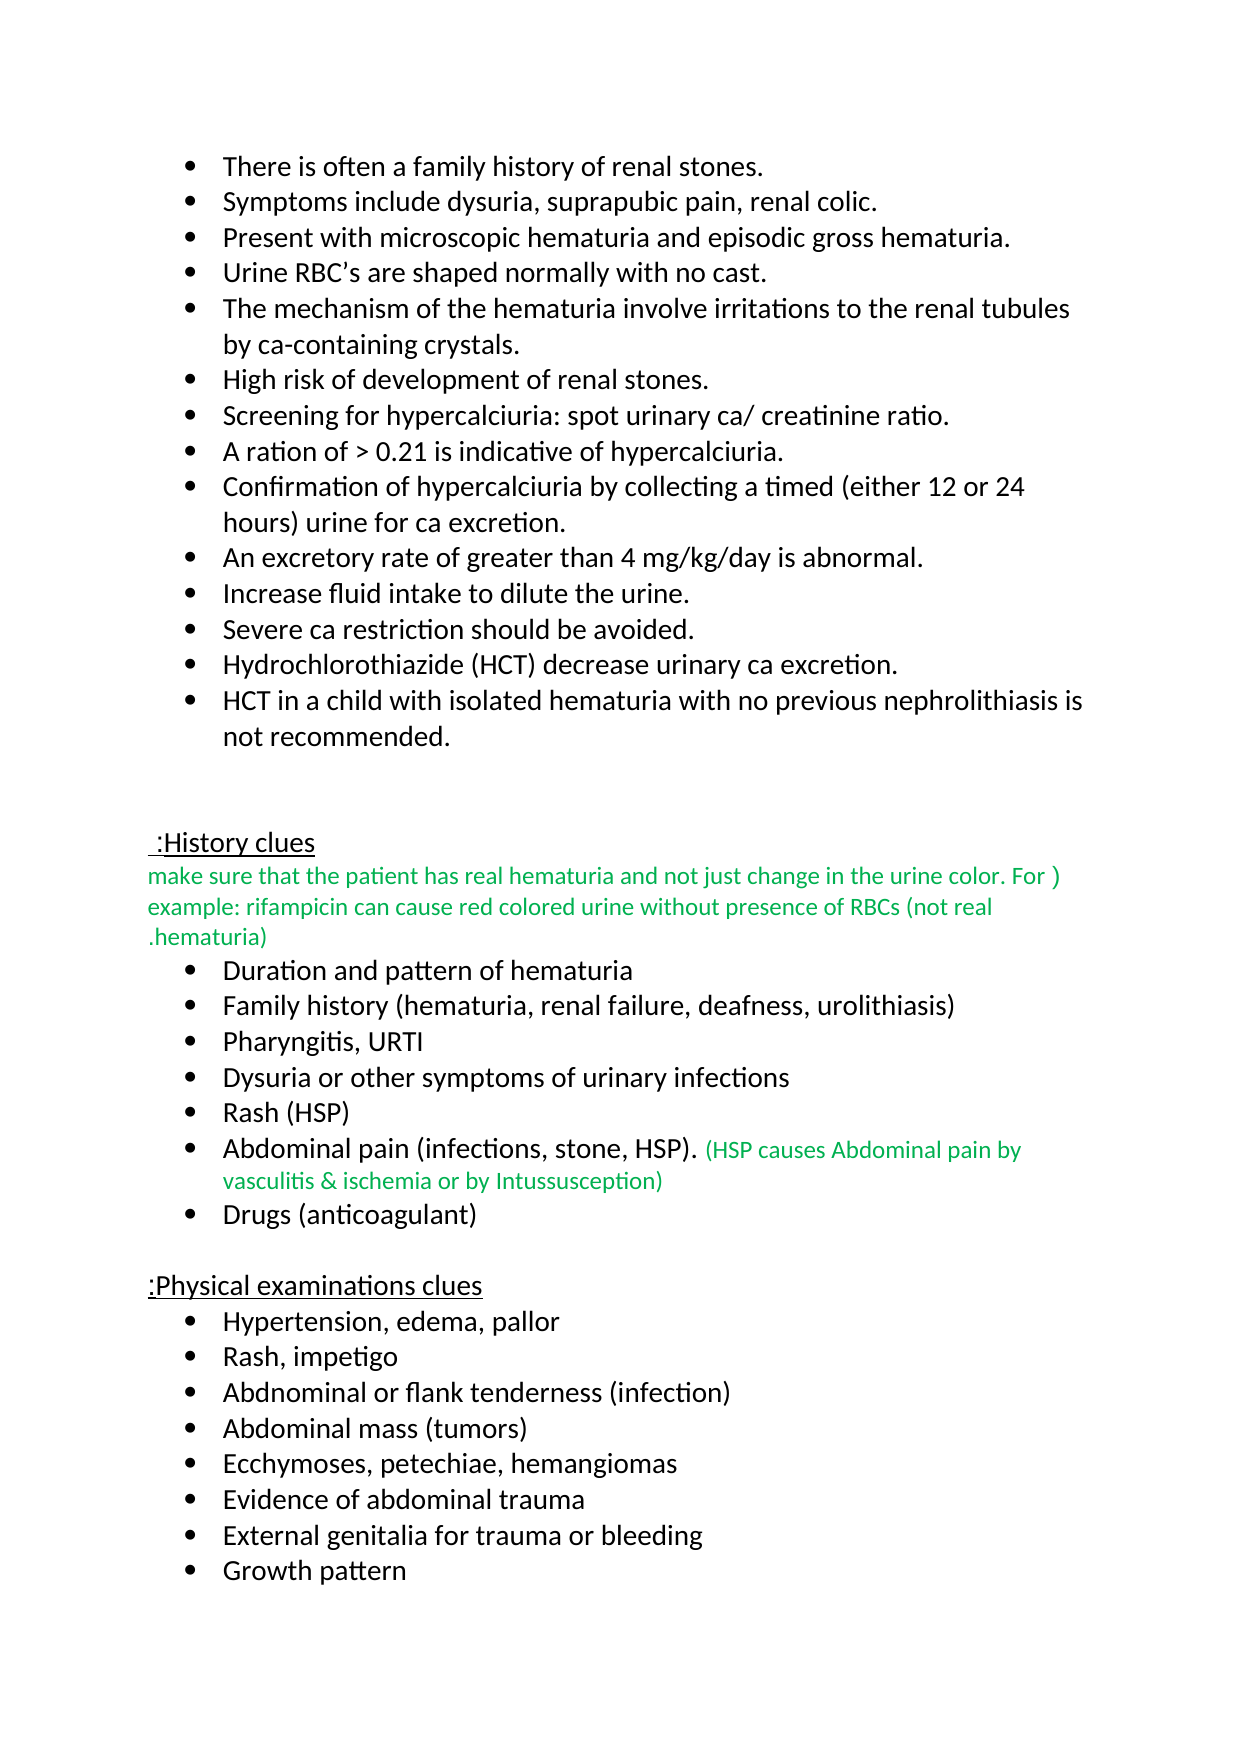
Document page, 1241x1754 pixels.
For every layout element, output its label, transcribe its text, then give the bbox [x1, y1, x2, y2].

list Symptoms include dysuria, suprapubic pain, renal colic. [185, 183, 1092, 219]
list Pharyngitis, URTI [185, 1023, 1092, 1059]
text Physical examinations clues: [148, 1267, 1092, 1303]
list Growth pattern [185, 1552, 1092, 1588]
list Urine RBC’s are shaped normally with no cast. [185, 254, 1092, 290]
list Severe ca restriction should be avoided. [185, 611, 1092, 646]
list Rash (HSP) [185, 1094, 1092, 1130]
list High risk of development of renal stones. [185, 361, 1092, 397]
list The mechanism of the hematuria involve irritations to the renal tubules by ca-containing crystals. [185, 290, 1092, 361]
text History clues: [148, 824, 1092, 860]
list Rash, impetigo [185, 1338, 1092, 1374]
list External genitalia for trauma or bleeding [185, 1517, 1092, 1552]
list Hypertension, edema, pallor [185, 1303, 1092, 1338]
text (make sure that the patient has real hematuria and not just change in the urine color. For example: rifampicin can cause red colored urine without presence of RBCs (not real hematuria). [148, 860, 1092, 952]
list Screening for hypercalciuria: spot urinary ca/ creatinine ratio. [185, 397, 1092, 433]
list An excretory rate of greater than 4 mg/kg/day is abnormal. [185, 539, 1092, 575]
list Evidence of abdominal trauma [185, 1481, 1092, 1517]
list A ration of > 0.21 is indicative of hypercalciuria. [185, 433, 1092, 468]
list Dysuria or other symptoms of urinary infections [185, 1059, 1092, 1094]
list Increase fluid intake to dilute the urine. [185, 575, 1092, 611]
list Duration and pattern of hematuria [185, 952, 1092, 987]
list Family history (hematuria, renal failure, deafness, urolithiasis) [185, 987, 1092, 1023]
list There is often a family history of renal stones. [185, 148, 1092, 183]
list HCT in a child with isolated hematuria with no previous nephrolithiasis is not recommended. [185, 682, 1092, 753]
list Abdominal pain (infections, stone, HSP). (HSP causes Abdominal pain by vasculitis & ischemia or by Intussusception) [185, 1130, 1092, 1196]
list Abdnominal or flank tenderness (infection) [185, 1374, 1092, 1410]
list Abdominal mass (tumors) [185, 1410, 1092, 1445]
list Hydrochlorothiazide (HCT) decrease urinary ca excretion. [185, 646, 1092, 682]
list Present with microscopic hematuria and episodic gross hematuria. [185, 219, 1092, 254]
list Confirmation of hypercalciuria by collecting a timed (either 12 or 24 hours) urine for ca excretion. [185, 468, 1092, 539]
list Ecchymoses, petechiae, hemangiomas [185, 1445, 1092, 1481]
list Drugs (anticoagulant) [185, 1196, 1092, 1232]
